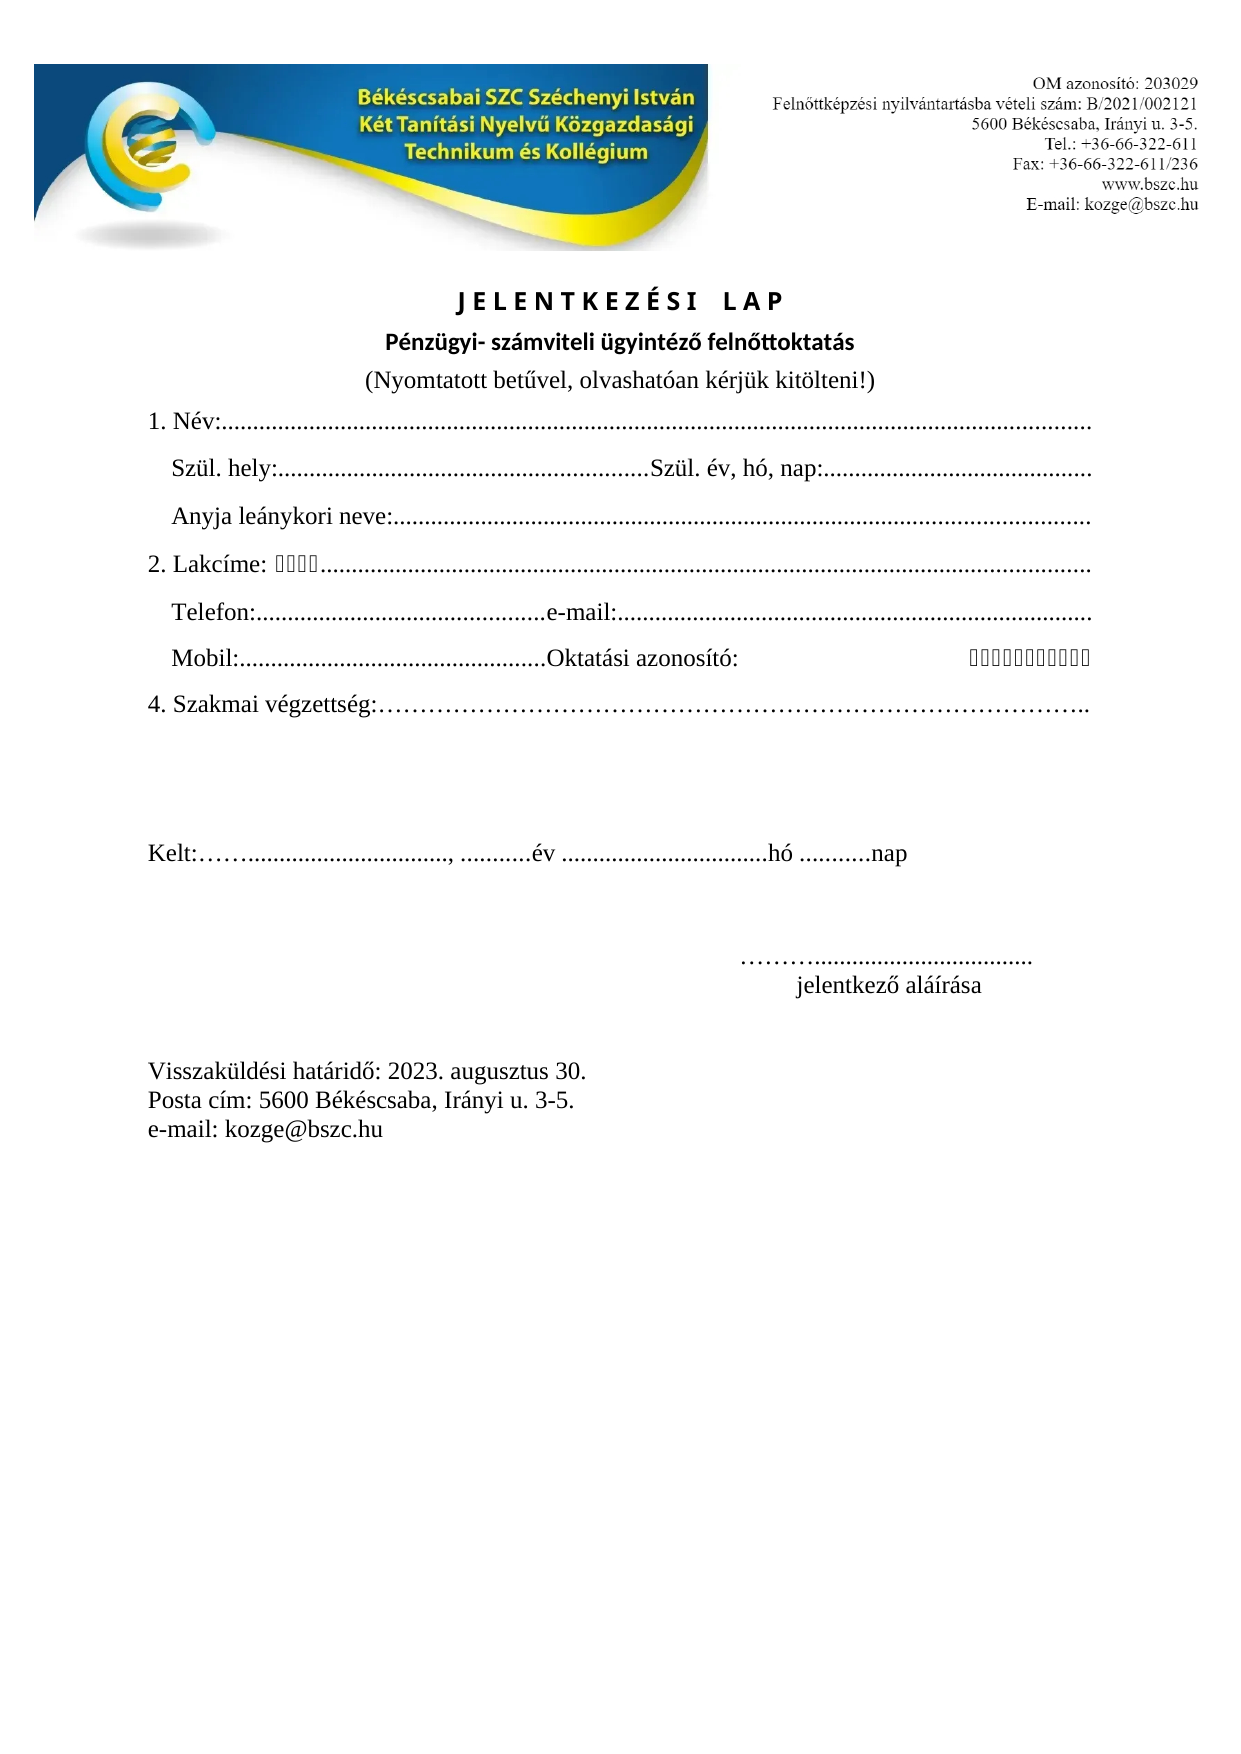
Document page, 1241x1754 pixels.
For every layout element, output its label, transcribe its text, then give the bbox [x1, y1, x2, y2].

text Szül. hely: Szül. év, hó, nap: [171, 452, 1093, 483]
text Kelt:……................................, év hó nap [148, 838, 1093, 867]
text Posta cím: 5600 Békéscsaba, Irányi u. 3-5. [148, 1085, 1093, 1114]
text J E L E N T K E Z É S I L A P [148, 251, 1093, 318]
text Telefon: e-mail: [171, 596, 1093, 627]
text Visszaküldési határidő: 2023. augusztus 30. [148, 1056, 1093, 1085]
text 4. Szakmai végzettség:………………………………………………………………………….. [148, 689, 1093, 718]
text jelentkező aláírása [148, 970, 1093, 998]
text Anyja leánykori neve: [171, 500, 1093, 531]
text Mobil: Oktatási azonosító: [171, 643, 1093, 672]
text (Nyomtatott betűvel, olvashatóan kérjük kitölteni!) [148, 365, 1093, 394]
text Pénzügyi- számviteli ügyintéző felnőttoktatás [148, 326, 1093, 357]
text 2. Lakcíme: [148, 548, 1093, 579]
text ………................................... [148, 941, 1093, 970]
picture [34, 64, 1204, 251]
text e-mail: kozge@bszc.hu [148, 1114, 1093, 1143]
text 1. Név: [148, 406, 1093, 435]
